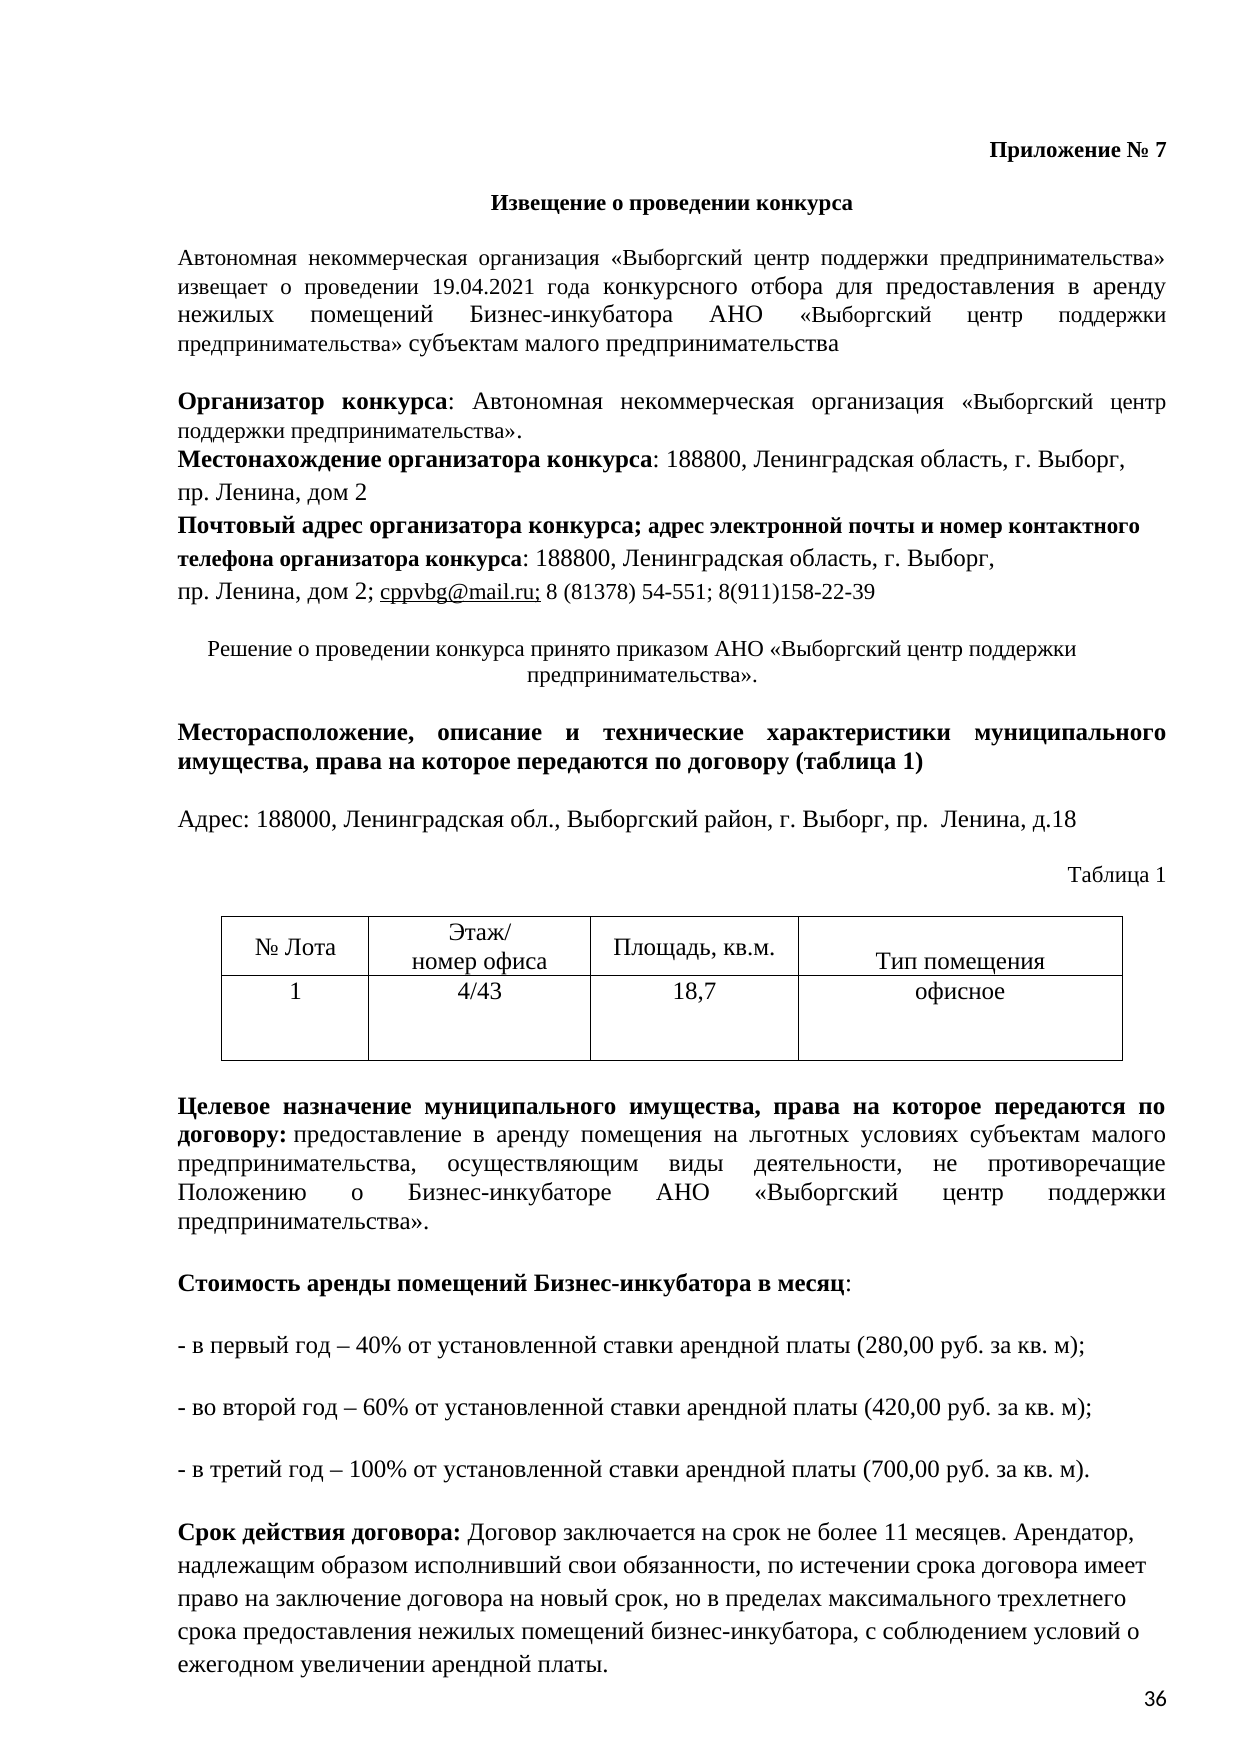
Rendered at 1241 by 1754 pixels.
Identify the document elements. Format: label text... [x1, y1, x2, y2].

text пр. Ленина, дом 2; cppvbg@mail.ru; 8 (81378) 54-551; 8(911)158-22-39 [177, 576, 1167, 604]
text Месторасположение, описание и технические характеристики муниципального имущества, права на которое передаются по договору (таблица 1) [177, 717, 1167, 774]
text Стоимость аренды помещений Бизнес-инкубатора в месяц: [177, 1264, 1167, 1297]
table_header № Лота [222, 917, 368, 975]
table_cell 1 [222, 976, 368, 1060]
text Таблица 1 [177, 862, 1167, 888]
text Почтовый адрес организатора конкурса; адрес электронной почты и номер контактного телефона организатора конкурса: 188800, Ленинградская область, г. Выборг, [177, 510, 1167, 571]
text - во второй год – 60% от установленной ставки арендной платы (420,00 руб. за кв. м); [177, 1388, 1167, 1421]
table_header Площадь, кв.м. [591, 917, 798, 975]
table_header Этаж/ номер офиса [369, 917, 590, 975]
text Автономная некоммерческая организация «Выборгский центр поддержки предпринимательства» извещает о проведении 19.04.2021 года конкурсного отбора для предоставления в аренду нежилых помещений Бизнес-инкубатора АНО «Выборгский центр поддержки предпринимательства» субъектам малого предпринимательства [177, 244, 1167, 357]
text Адрес: 188000, Ленинградская обл., Выборгский район, г. Выборг, пр. Ленина, д.18 [177, 804, 1167, 832]
text Решение о проведении конкурса принято приказом АНО «Выборгский центр поддержки предпринимательства». [118, 609, 1167, 688]
text Приложение № 7 [177, 136, 1167, 162]
text Извещение о проведении конкурса [177, 189, 1167, 215]
text пр. Ленина, дом 2 [177, 477, 1167, 505]
text Срок действия договора: Договор заключается на срок не более 11 месяцев. Арендатор, надлежащим образом исполнивший свои обязанности, по истечении срока договора имеет право на заключение договора на новый срок, но в пределах максимального трехлетнего срока предоставления нежилых помещений бизнес-инкубатора, с соблюдением условий о ежегодном увеличении арендной платы. [177, 1512, 1167, 1678]
table_cell 4/43 [369, 976, 590, 1060]
table_header Тип помещения [799, 917, 1122, 975]
table_cell офисное [799, 976, 1122, 1060]
text Целевое назначение муниципального имущества, права на которое передаются по договору: предоставление в аренду помещения на льготных условиях субъектам малого предпринимательства, осуществляющим виды деятельности, не противоречащие Положению о Бизнес-инкубаторе АНО «Выборгский центр поддержки предпринимательства». [177, 917, 1167, 1234]
text Местонахождение организатора конкурса: 188800, Ленинградская область, г. Выборг, [177, 444, 1167, 472]
text Организатор конкурса: Автономная некоммерческая организация «Выборгский центр поддержки предпринимательства». [177, 386, 1167, 444]
table_cell 18,7 [591, 976, 798, 1060]
text - в третий год – 100% от установленной ставки арендной платы (700,00 руб. за кв. м). [177, 1450, 1167, 1483]
text - в первый год – 40% от установленной ставки арендной платы (280,00 руб. за кв. м); [177, 1326, 1167, 1359]
